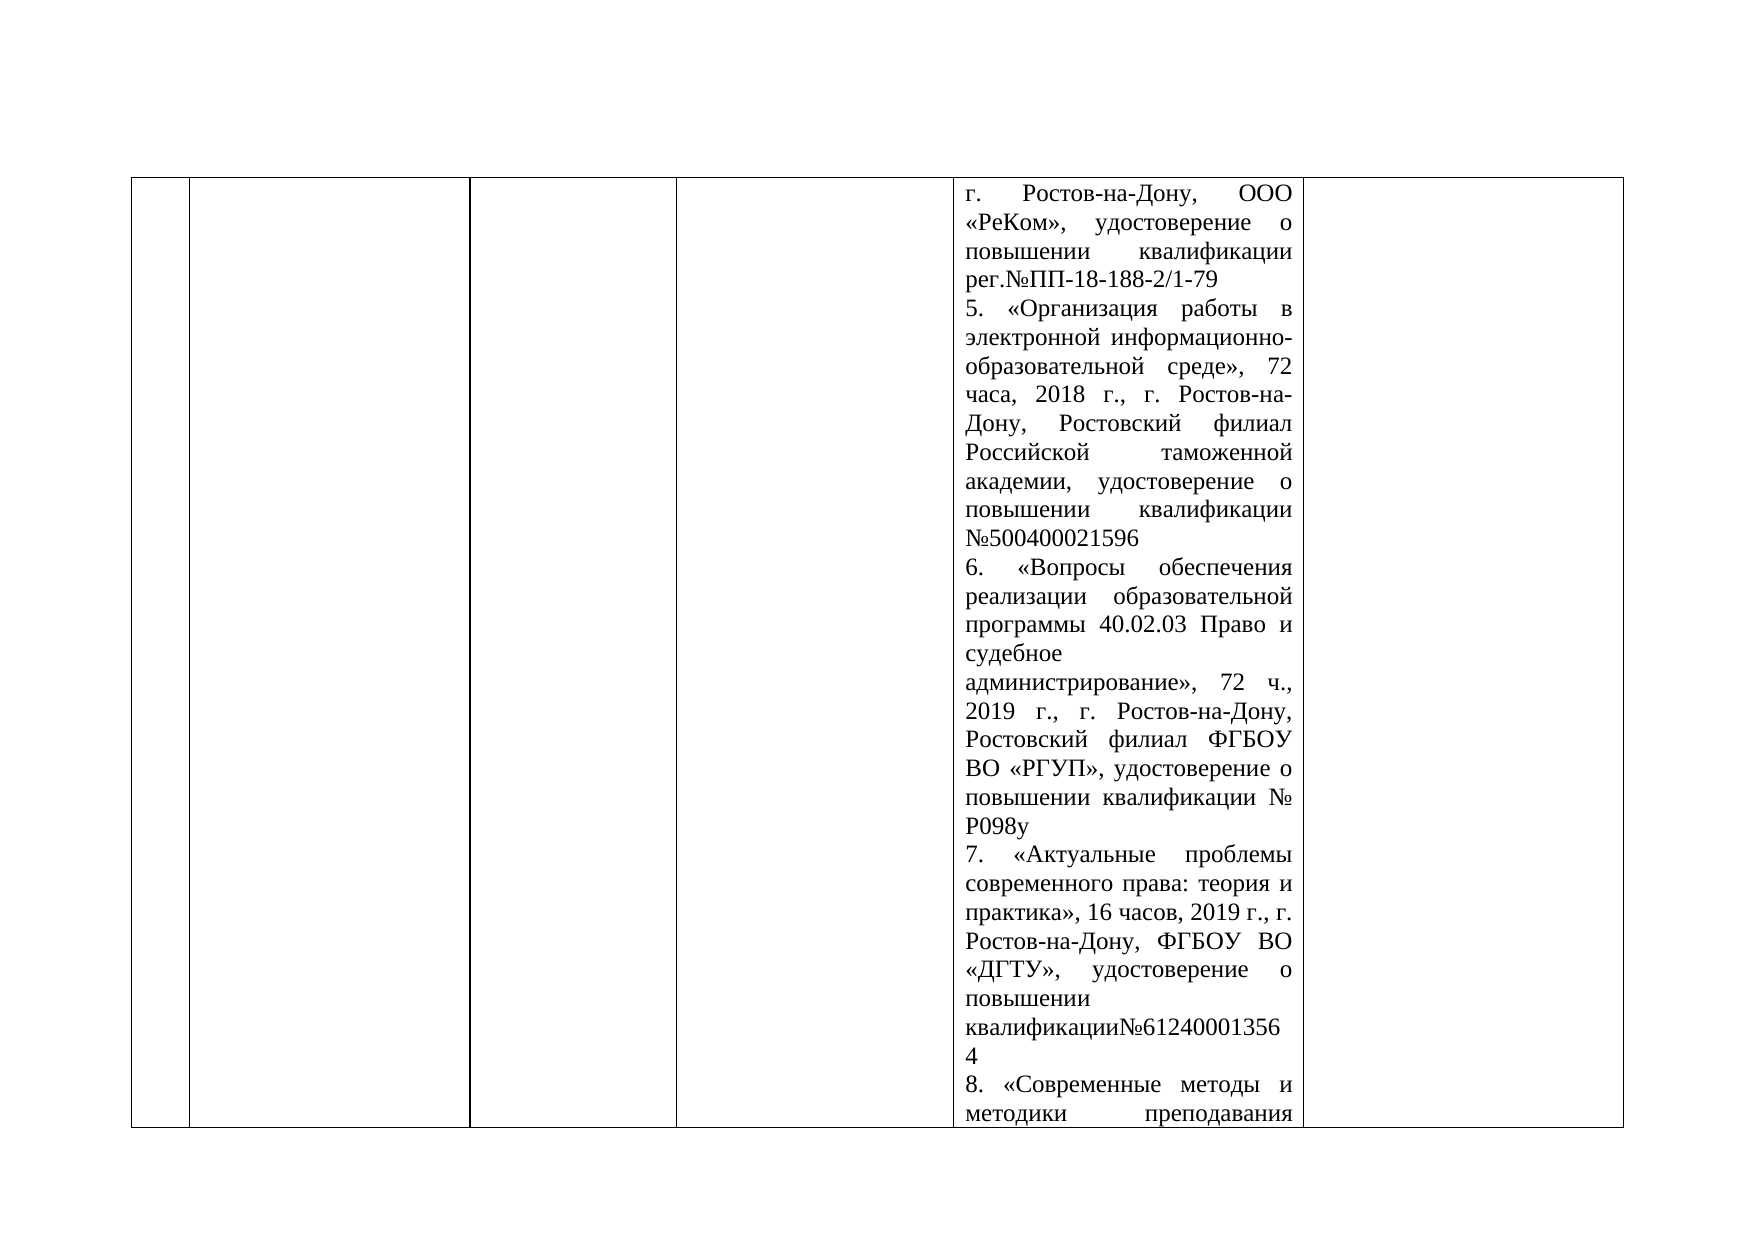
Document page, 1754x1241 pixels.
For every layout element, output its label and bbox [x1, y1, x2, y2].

table_cell [132, 178, 189, 1127]
table_cell [677, 178, 953, 1127]
table_cell [954, 178, 1303, 1127]
table_cell [190, 178, 469, 1127]
table_cell [471, 178, 676, 1127]
table_cell [1304, 178, 1623, 1127]
